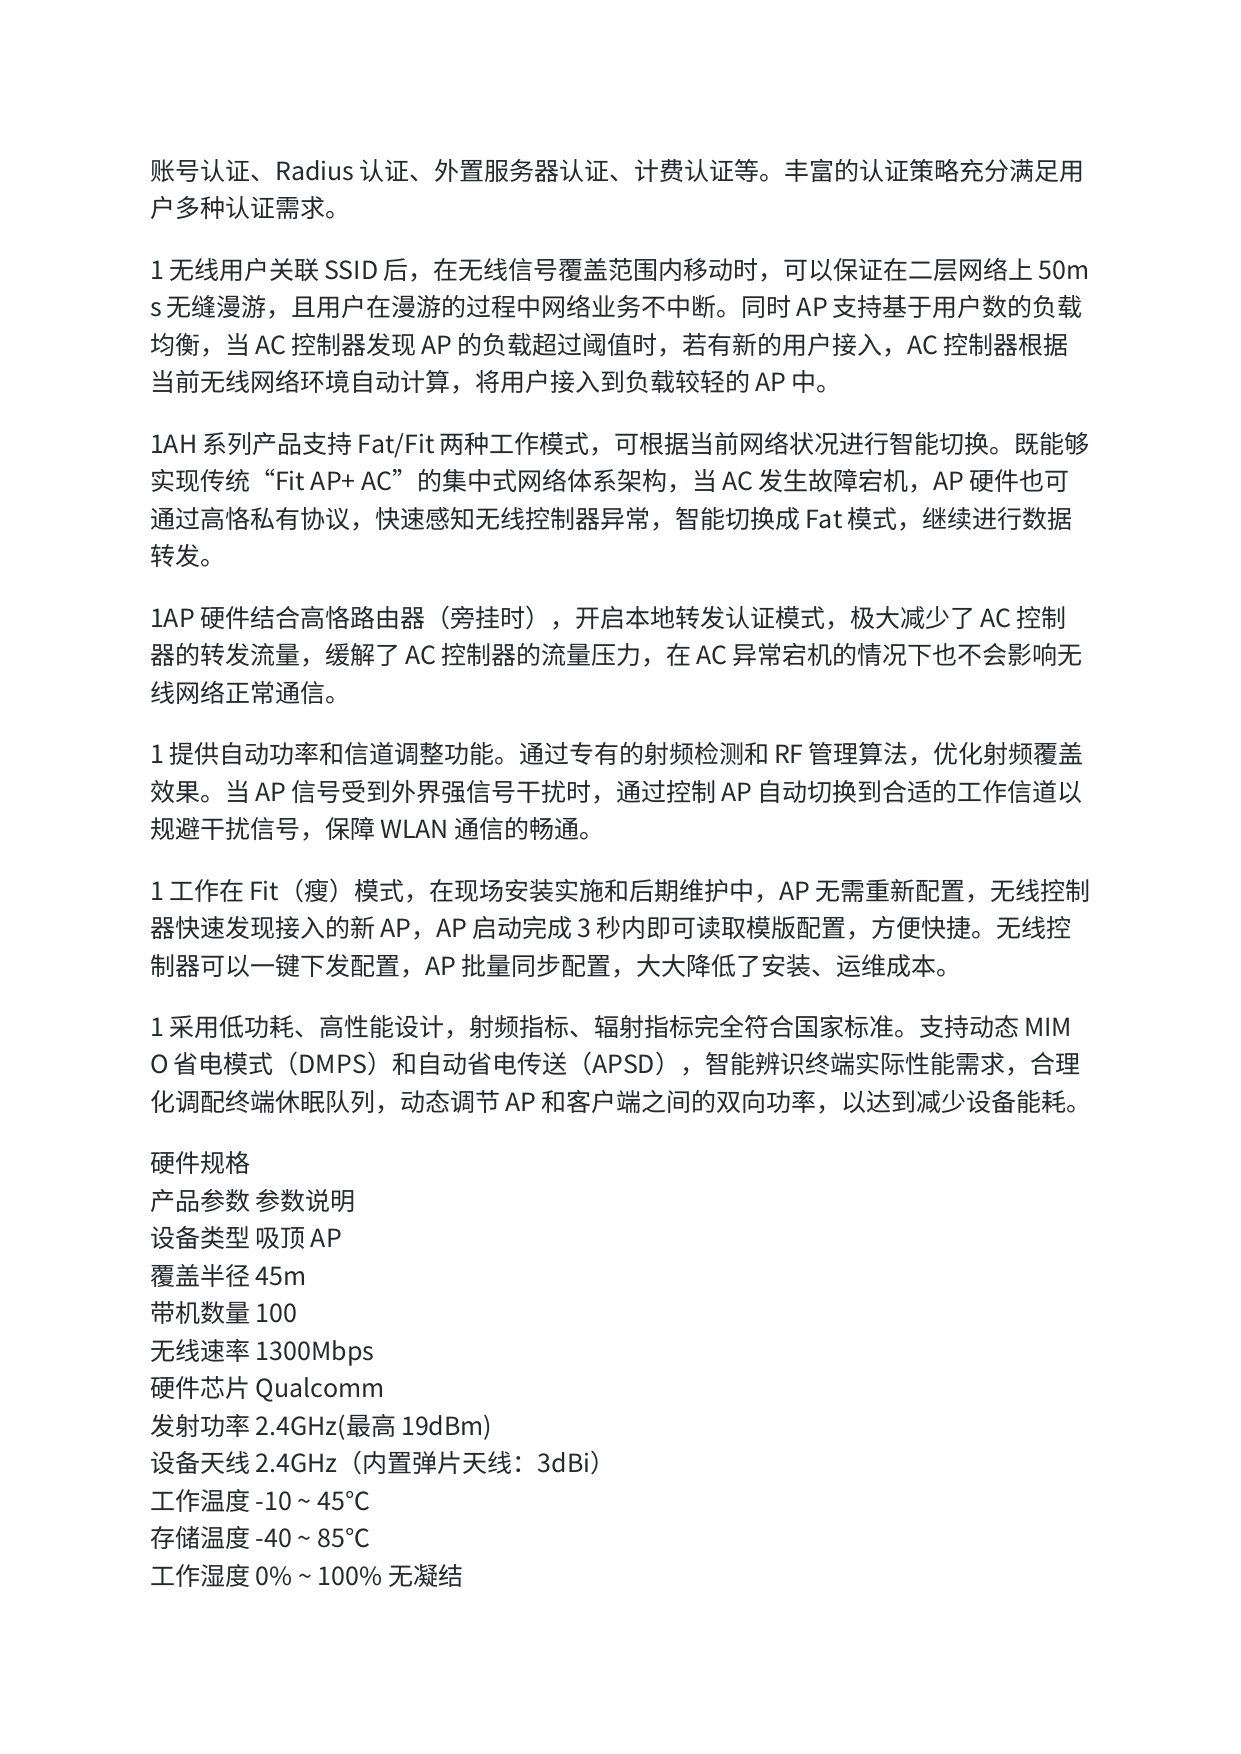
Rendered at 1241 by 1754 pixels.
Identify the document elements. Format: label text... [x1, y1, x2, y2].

text 1提供自动功率和信道调整功能。通过专有的射频检测和RF管理算法，优化射频覆盖效果。当AP信号受到外界强信号干扰时，通过控制AP自动切换到合适的工作信道以规避干扰信号，保障WLAN通信的畅通。 [150, 733, 1090, 846]
text 1无线用户关联SSID后，在无线信号覆盖范围内移动时，可以保证在二层网络上50ms无缝漫游，且用户在漫游的过程中网络业务不中断。同时AP支持基于用户数的负载均衡，当AC控制器发现AP的负载超过阈值时，若有新的用户接入，AC控制器根据当前无线网络环境自动计算，将用户接入到负载较轻的AP中。 [150, 249, 1090, 399]
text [150, 150, 1090, 225]
text 1工作在Fit（瘦）模式，在现场安装实施和后期维护中，AP无需重新配置，无线控制器快速发现接入的新AP，AP启动完成3秒内即可读取模版配置，方便快捷。无线控制器可以一键下发配置，AP批量同步配置，大大降低了安装、运维成本。 [150, 870, 1090, 982]
text 1AH系列产品支持Fat/Fit两种工作模式，可根据当前网络状况进行智能切换。既能够实现传统“Fit AP+ AC”的集中式网络体系架构，当AC发生故障宕机，AP硬件也可通过高恪私有协议，快速感知无线控制器异常，智能切换成Fat模式，继续进行数据转发。 [150, 423, 1090, 573]
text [150, 1143, 1090, 1593]
text 1AP硬件结合高恪路由器（旁挂时），开启本地转发认证模式，极大减少了AC控制器的转发流量，缓解了AC控制器的流量压力，在AC异常宕机的情况下也不会影响无线网络正常通信。 [150, 597, 1090, 709]
text 1采用低功耗、高性能设计，射频指标、辐射指标完全符合国家标准。支持动态MIMO省电模式（DMPS）和自动省电传送（APSD），智能辨识终端实际性能需求，合理化调配终端休眠队列，动态调节AP和客户端之间的双向功率，以达到减少设备能耗。 [150, 1006, 1090, 1119]
